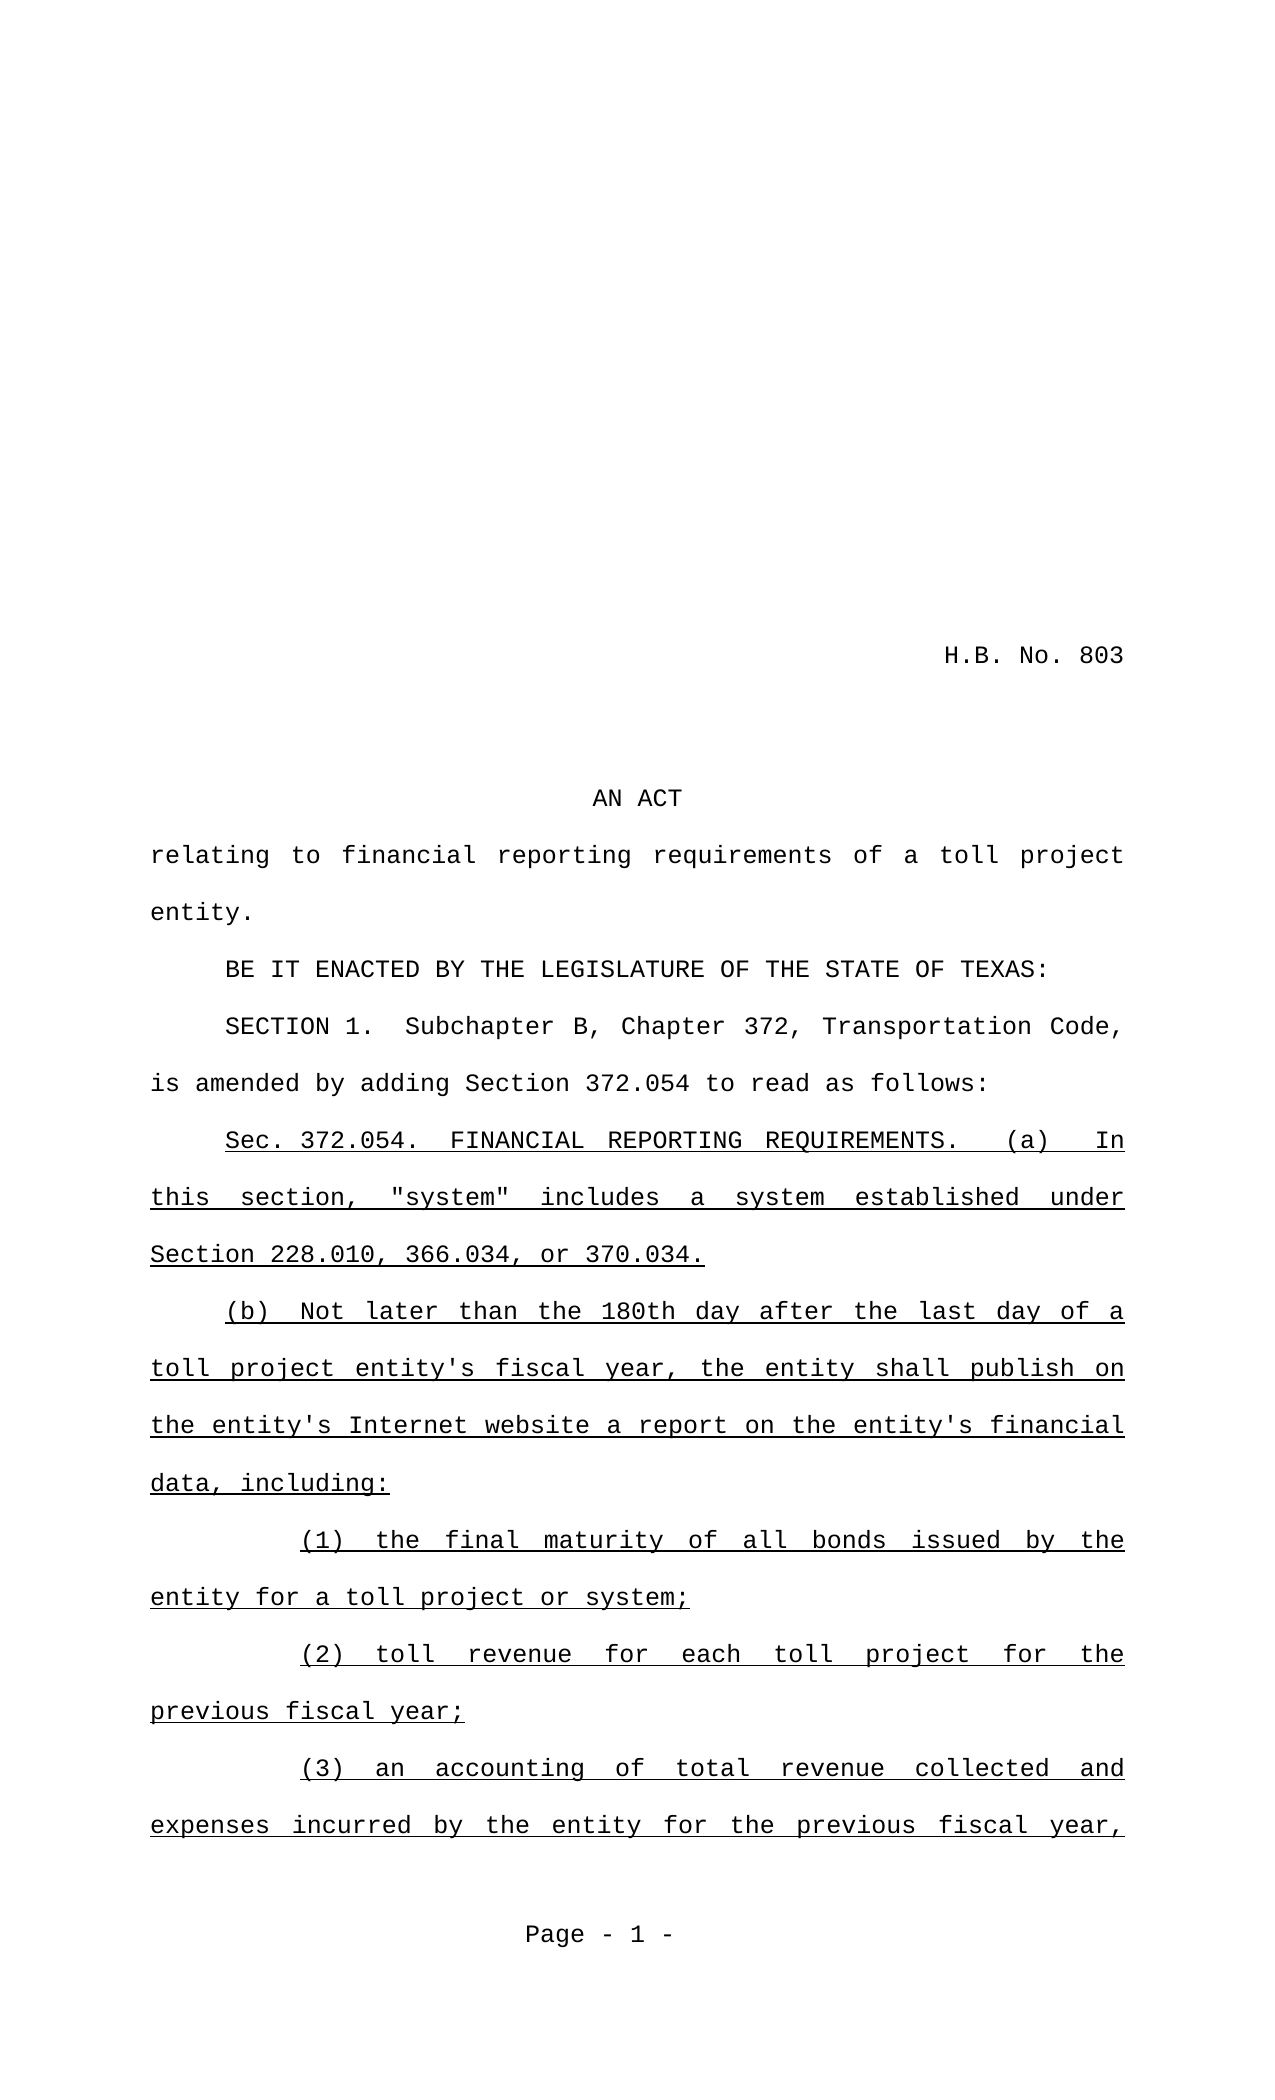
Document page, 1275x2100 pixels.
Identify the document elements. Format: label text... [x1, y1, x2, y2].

text BE IT ENACTED BY THE LEGISLATURE OF THE STATE OF TEXAS: [150, 956, 1125, 985]
text (b) Not later than the 180th day after the last day of a toll project entity's fiscal year, the entity shall publish on the entity's Internet website a report on the entity's financial data, including: [150, 1381, 1125, 1436]
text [150, 1755, 1125, 1836]
text Sec. 372.054. FINANCIAL REPORTING REQUIREMENTS. (a) In this section, "system" includes a system established under Section 228.010, 366.034, or 370.034. [150, 1210, 1125, 1270]
text (b) Not later than the 180th day after the last day of a toll project entity's fiscal year, the entity shall publish on the entity's Internet website a report on the entity's financial data, including: [150, 1438, 1125, 1498]
text (2) toll revenue for each toll project for the previous fiscal year; [150, 1641, 1125, 1727]
text (1) the final maturity of all bonds issued by the entity for a toll project or system; [150, 1527, 1125, 1613]
text AN ACT [150, 785, 1125, 813]
text relating to financial reporting requirements of a toll project entity. [150, 842, 1125, 928]
text Sec. 372.054. FINANCIAL REPORTING REQUIREMENTS. (a) In this section, "system" includes a system established under Section 228.010, 366.034, or 370.034. [150, 1127, 1125, 1208]
text (b) Not later than the 180th day after the last day of a toll project entity's fiscal year, the entity shall publish on the entity's Internet website a report on the entity's financial data, including: [150, 1299, 1125, 1379]
text H.B. No. 803 [150, 642, 1125, 671]
text SECTION 1. Subchapter B, Chapter 372, Transportation Code, is amended by adding Section 372.054 to read as follows: [150, 1013, 1125, 1099]
